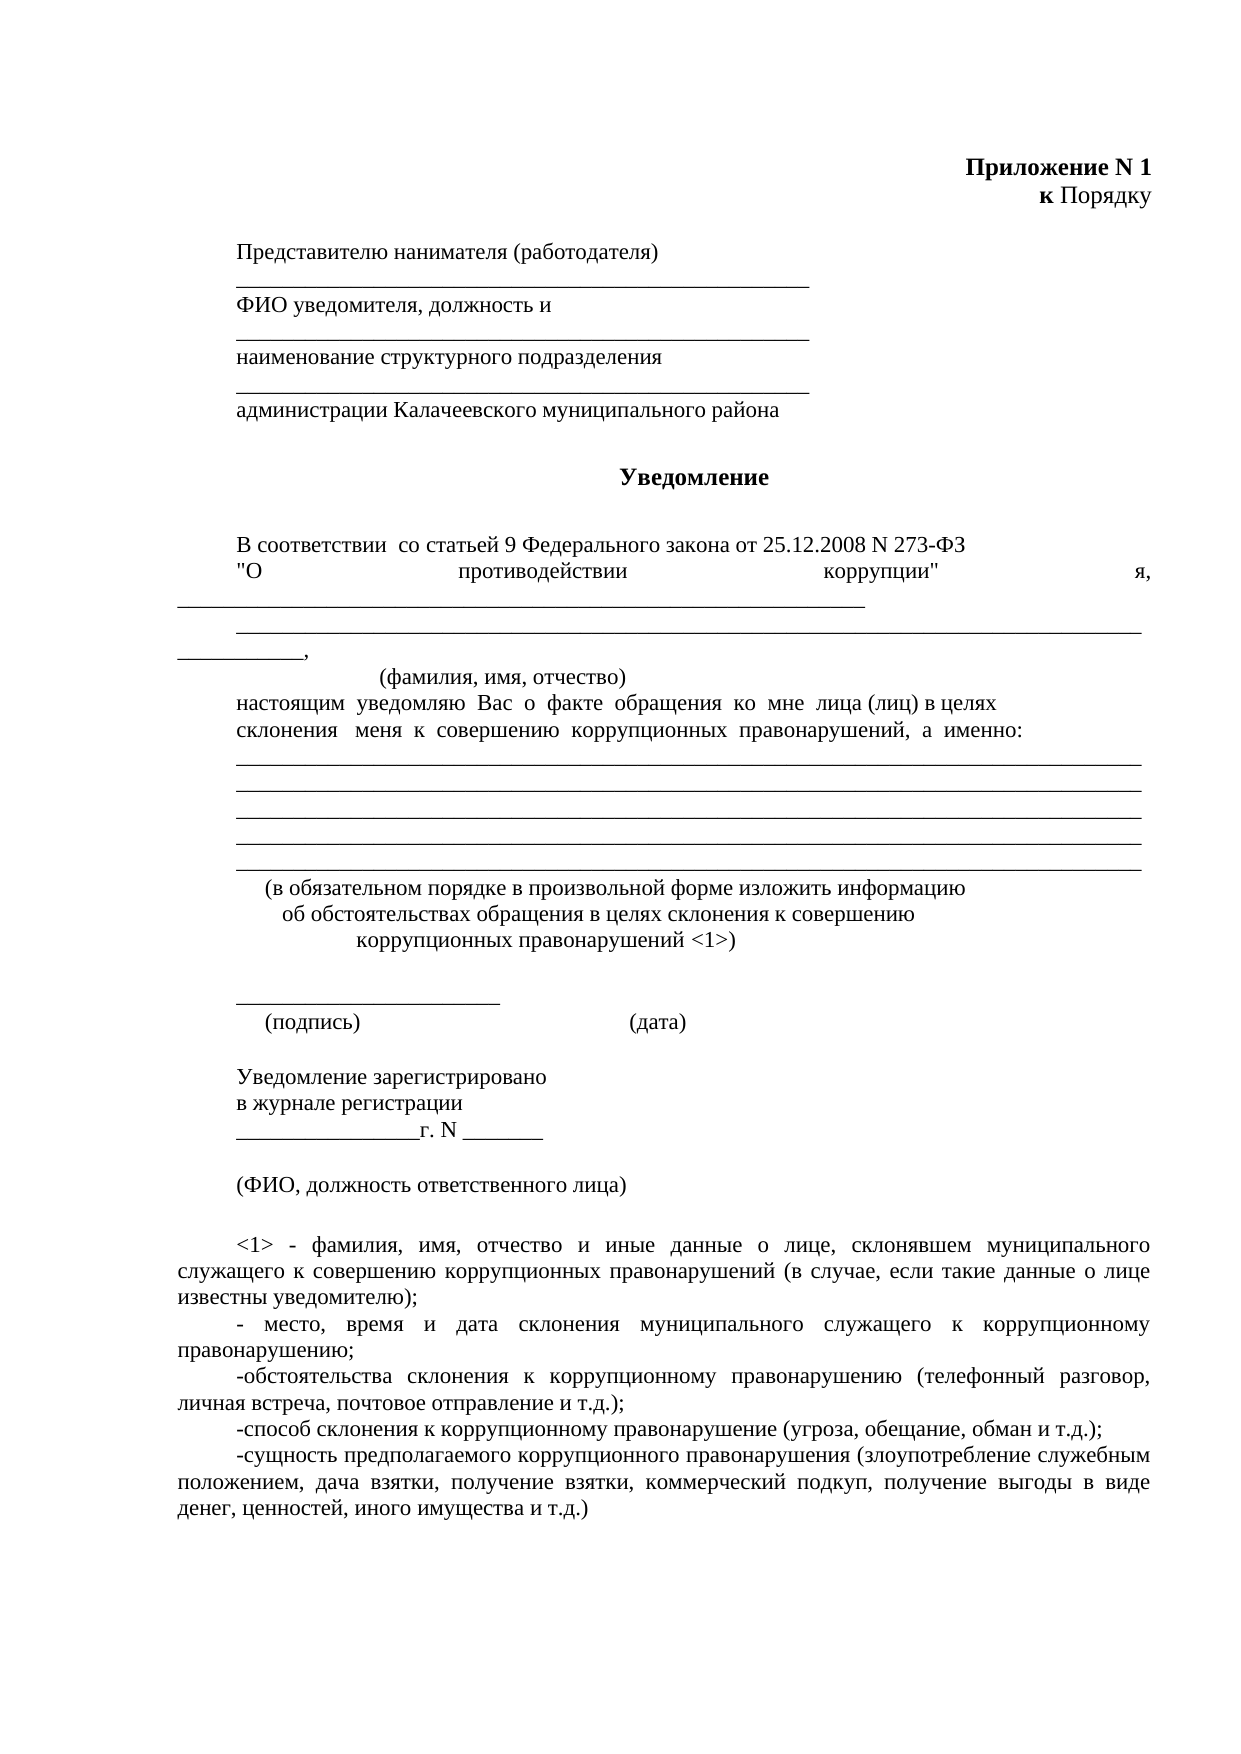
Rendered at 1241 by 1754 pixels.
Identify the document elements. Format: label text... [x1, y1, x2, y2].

text об обстоятельствах обращения в целях склонения к совершению [177, 900, 1152, 926]
text ________________г. N _______ [177, 1116, 1152, 1142]
text наименование структурного подразделения [177, 343, 1152, 370]
text к Порядку [177, 180, 1152, 209]
text _______________________ [177, 982, 1152, 1008]
text __________________________________________________ [177, 264, 1152, 291]
text Уведомление [177, 462, 1152, 491]
text настоящим уведомляю Вас о факте обращения ко мне лица (лиц) в целях [177, 689, 1152, 716]
text -способ склонения к коррупционному правонарушение (угроза, обещание, обман и т.д.); [177, 1415, 1152, 1442]
text в журнале регистрации [177, 1089, 1152, 1116]
text _______________________________________________________________________________ [177, 742, 1152, 768]
text склонения меня к совершению коррупционных правонарушений, а именно: [177, 716, 1152, 742]
text (подпись) (дата) [177, 1008, 1152, 1034]
text -обстоятельства склонения к коррупционному правонарушению (телефонный разговор, личная встреча, почтовое отправление и т.д.); [177, 1362, 1152, 1415]
text _______________________________________________________________________________ [177, 847, 1152, 874]
text <1> - фамилия, имя, отчество и иные данные о лице, склонявшем муниципального служащего к совершению коррупционных правонарушений (в случае, если такие данные о лице известны уведомителю); [177, 1231, 1152, 1310]
text (фамилия, имя, отчество) [177, 663, 1152, 689]
text коррупционных правонарушений <1>) [177, 926, 1152, 953]
text __________________________________________________________________________________________, [177, 610, 1152, 663]
text администрации Калачеевского муниципального района [177, 396, 1152, 422]
text ФИО уведомителя, должность и [177, 291, 1152, 317]
text Приложение N 1 [177, 152, 1152, 180]
text -сущность предполагаемого коррупционного правонарушения (злоупотребление служебным положением, дача взятки, получение взятки, коммерческий подкуп, получение выгоды в виде денег, ценностей, иного имущества и т.д.) [177, 1442, 1152, 1521]
text Уведомление зарегистрировано [177, 1063, 1152, 1089]
text "О противодействии коррупции" я, ____________________________________________________________ [177, 557, 1152, 610]
text (в обязательном порядке в произвольной форме изложить информацию [177, 874, 1152, 900]
text В соответствии со статьей 9 Федерального закона от 25.12.2008 N 273-ФЗ [177, 531, 1152, 557]
text _______________________________________________________________________________ [177, 795, 1152, 821]
text __________________________________________________ [177, 370, 1152, 396]
text - место, время и дата склонения муниципального служащего к коррупционному правонарушению; [177, 1310, 1152, 1362]
text Представителю нанимателя (работодателя) [177, 238, 1152, 264]
text _______________________________________________________________________________ [177, 821, 1152, 847]
text _______________________________________________________________________________ [177, 768, 1152, 795]
text __________________________________________________ [177, 317, 1152, 343]
text (ФИО, должность ответственного лица) [177, 1171, 1152, 1197]
